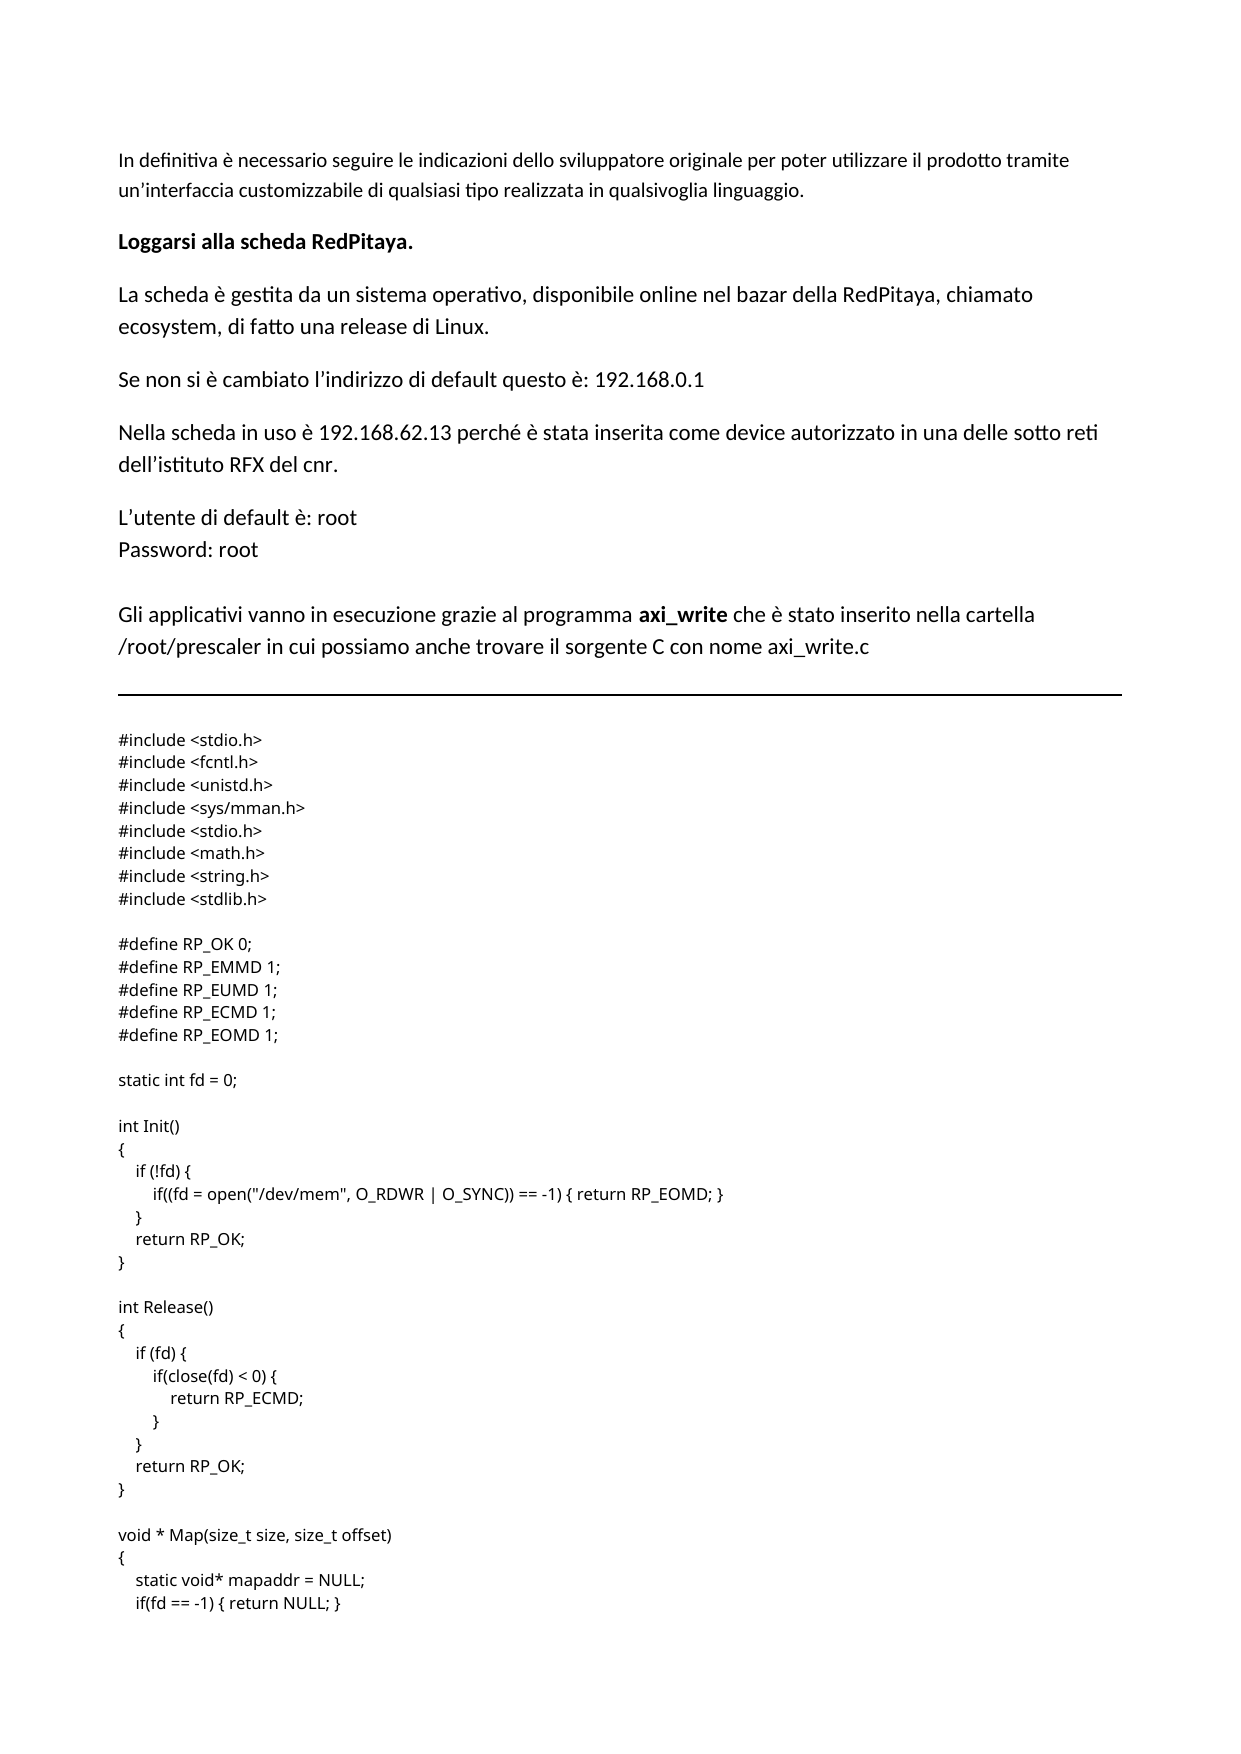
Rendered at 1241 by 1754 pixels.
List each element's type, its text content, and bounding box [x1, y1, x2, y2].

text } [118, 1410, 1122, 1432]
text return RP_OK; [118, 1228, 1122, 1251]
text Password: root [118, 535, 1122, 563]
text #define RP_EUMD 1; [118, 978, 1122, 1001]
text if(close(fd) < 0) { [118, 1364, 1122, 1387]
text #include <math.h> [118, 842, 1122, 865]
text #include <string.h> [118, 865, 1122, 887]
text } [118, 1251, 1122, 1273]
text Gli applicativi vanno in esecuzione grazie al programma axi_write che è stato inserito nella cartella /root/prescaler in cui possiamo anche trovare il sorgente C con nome axi_write.c [118, 600, 1122, 660]
text #define RP_OK 0; [118, 933, 1122, 956]
text #include <stdlib.h> [118, 887, 1122, 910]
text static void* mapaddr = NULL; [118, 1569, 1122, 1591]
text #include <unistd.h> [118, 774, 1122, 797]
text #include <stdio.h> [118, 728, 1122, 751]
text } [118, 1432, 1122, 1455]
text void * Map(size_t size, size_t offset) [118, 1523, 1122, 1546]
text #define RP_EMMD 1; [118, 956, 1122, 978]
text int Init() [118, 1114, 1122, 1137]
text L’utente di default è: root [118, 503, 1122, 531]
text } [118, 1478, 1122, 1501]
text if((fd = open("/dev/mem", O_RDWR | O_SYNC)) == -1) { return RP_EOMD; } [118, 1183, 1122, 1205]
text #include <sys/mman.h> [118, 797, 1122, 819]
text Loggarsi alla scheda RedPitaya. [118, 227, 1122, 255]
text int Release() [118, 1296, 1122, 1319]
text if (!fd) { [118, 1160, 1122, 1183]
text if (fd) { [118, 1342, 1122, 1364]
text return RP_ECMD; [118, 1387, 1122, 1410]
text static int fd = 0; [118, 1069, 1122, 1092]
text #include <fcntl.h> [118, 751, 1122, 774]
text Se non si è cambiato l’indirizzo di default questo è: 192.168.0.1 [118, 365, 1122, 393]
text { [118, 1546, 1122, 1569]
text if(fd == -1) { return NULL; } [118, 1591, 1122, 1614]
text { [118, 1319, 1122, 1342]
text { [118, 1137, 1122, 1160]
text In definitiva è necessario seguire le indicazioni dello sviluppatore originale per poter utilizzare il prodotto tramite un’interfaccia customizzabile di qualsiasi tipo realizzata in qualsivoglia linguaggio. [118, 148, 1122, 202]
text #define RP_ECMD 1; [118, 1001, 1122, 1024]
text #define RP_EOMD 1; [118, 1024, 1122, 1046]
text } [118, 1205, 1122, 1228]
text #include <stdio.h> [118, 819, 1122, 842]
text La scheda è gestita da un sistema operativo, disponibile online nel bazar della RedPitaya, chiamato ecosystem, di fatto una release di Linux. [118, 280, 1122, 340]
text return RP_OK; [118, 1455, 1122, 1478]
text Nella scheda in uso è 192.168.62.13 perché è stata inserita come device autorizzato in una delle sotto reti dell’istituto RFX del cnr. [118, 418, 1122, 478]
